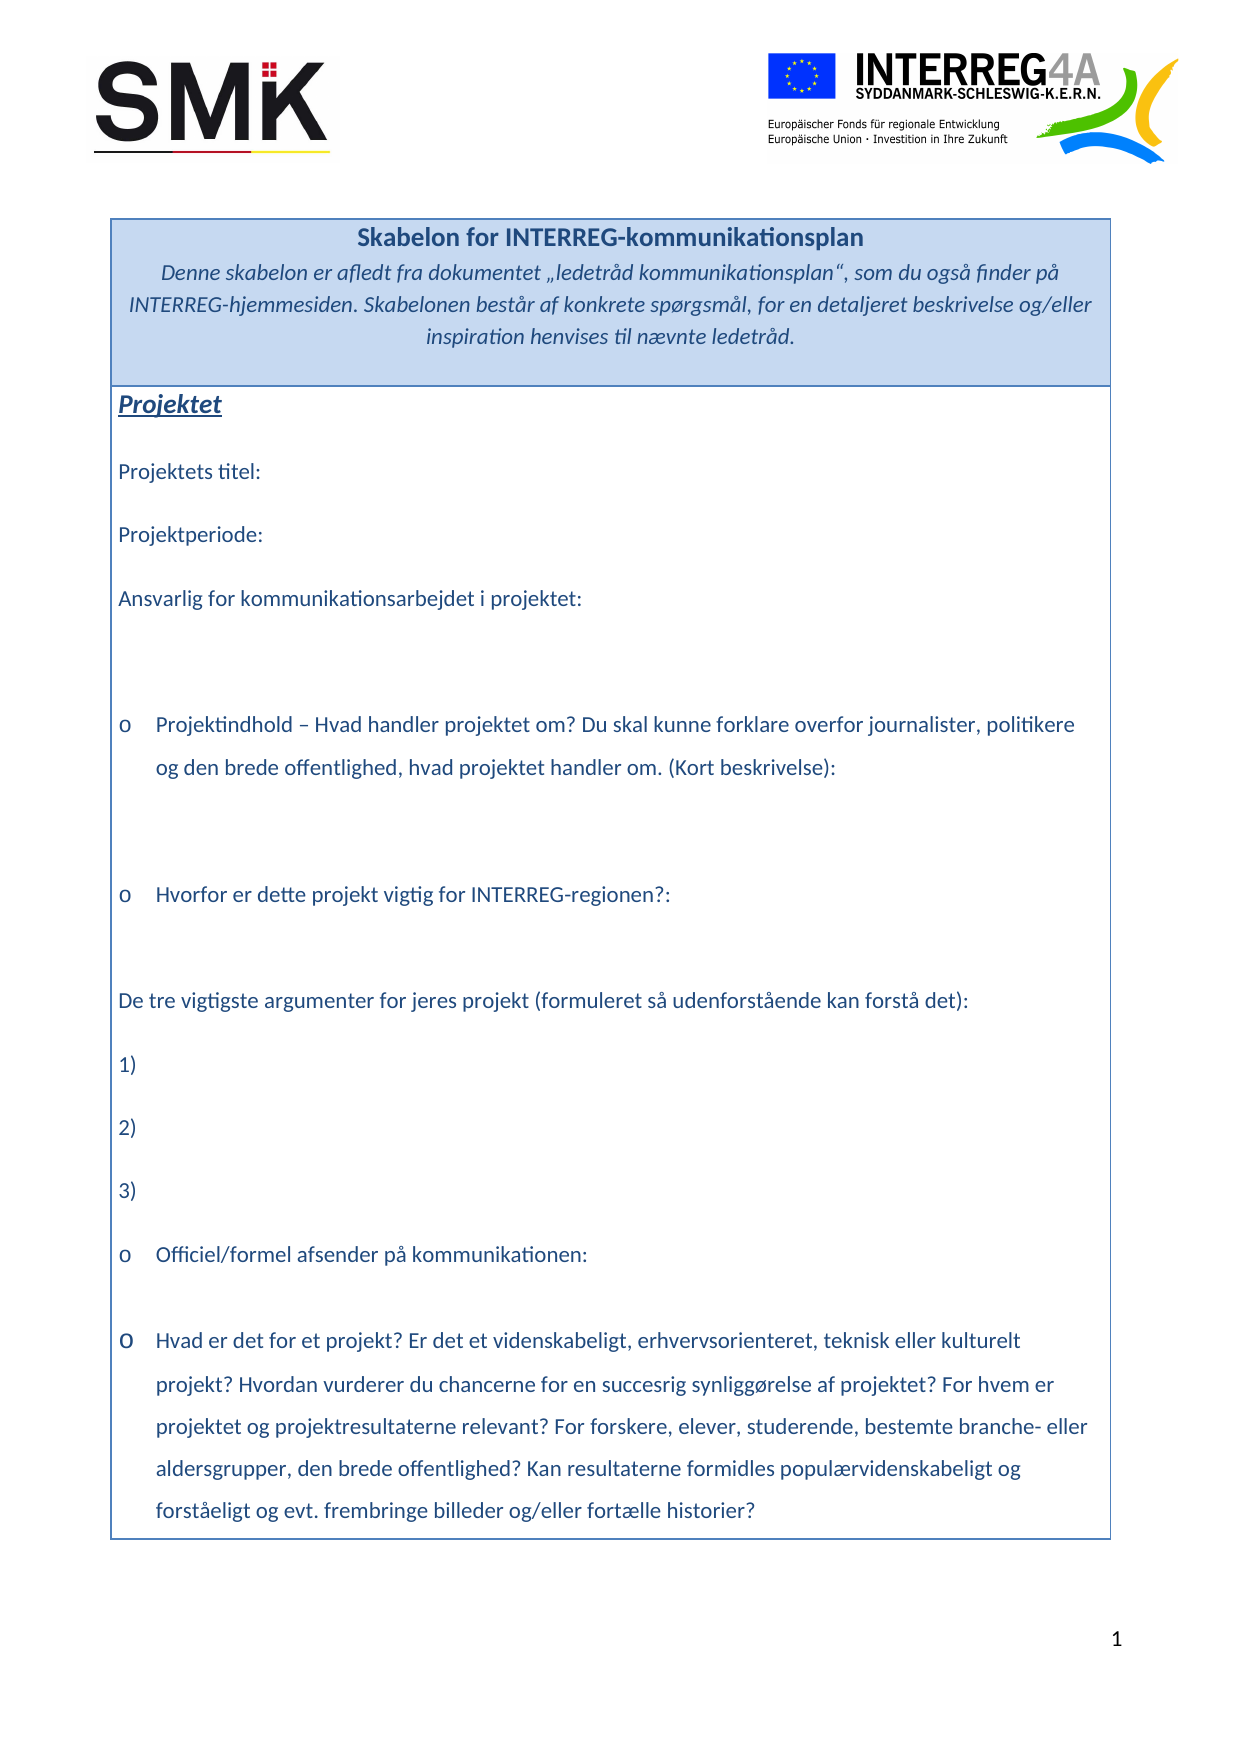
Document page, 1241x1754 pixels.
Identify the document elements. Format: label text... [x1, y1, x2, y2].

picture [85, 56, 341, 163]
table_header Skabelon for INTERREG-kommunikationsplan Denne skabelon er afledt fra dokumentet „ledetråd kommunikationsplan“, som du også finder på INTERREG-hjemmesiden. Skabelonen består af konkrete spørgsmål, for en detaljeret beskrivelse og/eller inspiration henvises til nævnte ledetråd. [112, 220, 1110, 385]
table_cell Projektet Projektets titel: Projektperiode: Ansvarlig for kommunikationsarbejdet i projektet: Projektindhold – Hvad handler projektet om? Du skal kunne forklare overfor journalister, politikere og den brede offentlighed, hvad projektet handler om. (Kort beskrivelse): Hvorfor er dette projekt vigtig for INTERREG-regionen?: De tre vigtigste argumenter for jeres projekt (formuleret så udenforstående kan forstå det): 1) 2) 3) Officiel/formel afsender på kommunikationen: Hvad er det for et projekt? Er det et videnskabeligt, erhvervsorienteret, teknisk eller kulturelt projekt? Hvordan vurderer du chancerne for en succesrig synliggørelse af projektet? For hvem er projektet og projektresultaterne relevant? For forskere, elever, studerende, bestemte branche- eller aldersgrupper, den brede offentlighed? Kan resultaterne formidles populærvidenskabeligt og forståeligt og evt. frembringe billeder og/eller fortælle historier? [112, 387, 1110, 1538]
picture [767, 53, 1179, 164]
